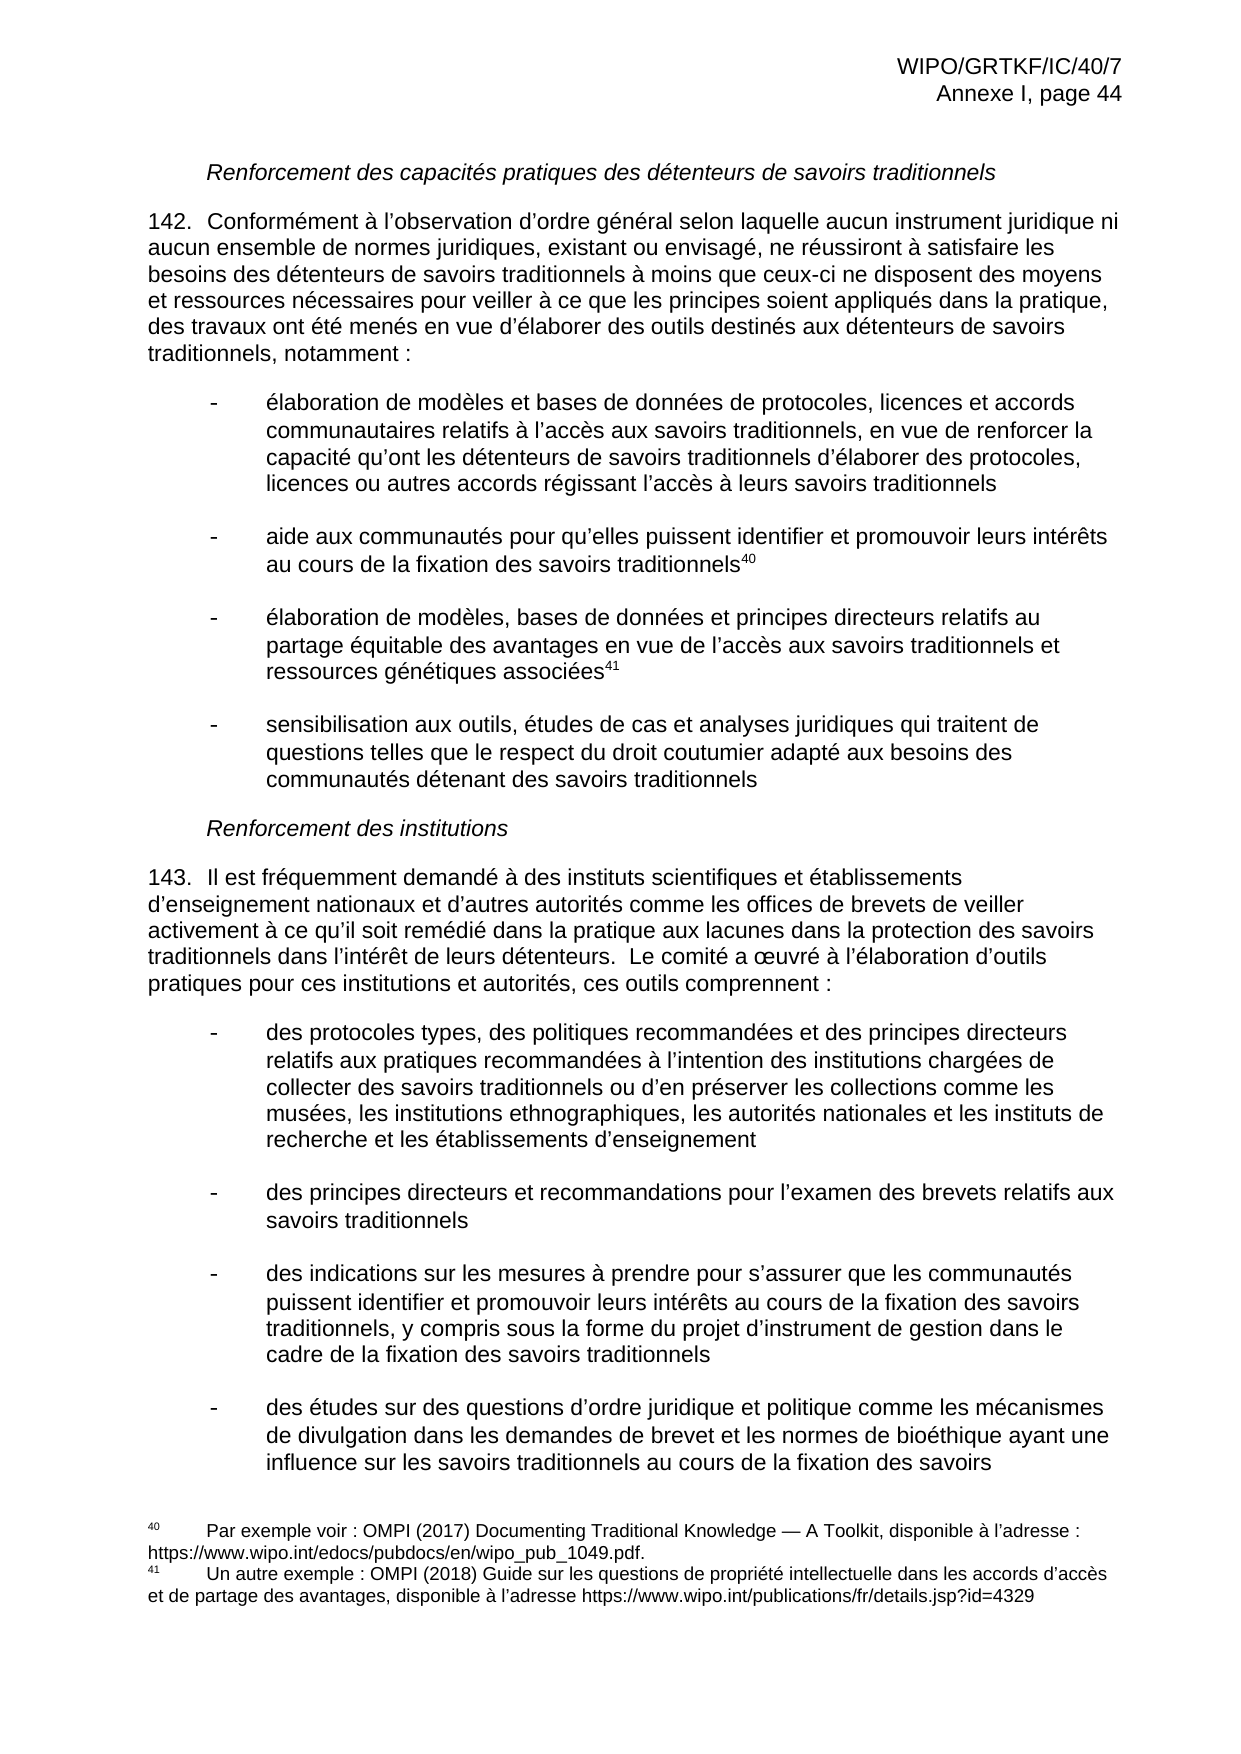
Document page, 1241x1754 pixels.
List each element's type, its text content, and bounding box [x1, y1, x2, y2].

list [207, 1394, 1122, 1475]
list des principes directeurs et recommandations pour l’examen des brevets relatifs aux savoirs traditionnels [207, 1179, 1122, 1234]
list aide aux communautés pour qu’elles puissent identifier et promouvoir leurs intérêts au cours de la fixation des savoirs traditionnels [207, 523, 1122, 577]
list élaboration de modèles, bases de données et principes directeurs relatifs au partage équitable des avantages en vue de l’accès aux savoirs traditionnels et ressources génétiques associées [207, 604, 1122, 685]
subtitle Renforcement des capacités pratiques des détenteurs de savoirs traditionnels [148, 158, 1122, 185]
text Il est fréquemment demandé à des instituts scientifiques et établissements d’enseignement nationaux et d’autres autorités comme les offices de brevets de veiller activement à ce qu’il soit remédié dans la pratique aux lacunes dans la protection des savoirs traditionnels dans l’intérêt de leurs détenteurs. Le comité a œuvré à l’élaboration d’outils pratiques pour ces institutions et autorités, ces outils comprennent : [148, 864, 1122, 996]
list des protocoles types, des politiques recommandées et des principes directeurs relatifs aux pratiques recommandées à l’intention des institutions chargées de collecter des savoirs traditionnels ou d’en préserver les collections comme les musées, les institutions ethnographiques, les autorités nationales et les instituts de recherche et les établissements d’enseignement [207, 1019, 1122, 1153]
list des indications sur les mesures à prendre pour s’assurer que les communautés puissent identifier et promouvoir leurs intérêts au cours de la fixation des savoirs traditionnels, y compris sous la forme du projet d’instrument de gestion dans le cadre de la fixation des savoirs traditionnels [207, 1260, 1122, 1367]
text Conformément à l’observation d’ordre général selon laquelle aucun instrument juridique ni aucun ensemble de normes juridiques, existant ou envisagé, ne réussiront à satisfaire les besoins des détenteurs de savoirs traditionnels à moins que ceux-ci ne disposent des moyens et ressources nécessaires pour veiller à ce que les principes soient appliqués dans la pratique, des travaux ont été menés en vue d’élaborer des outils destinés aux détenteurs de savoirs traditionnels, notamment : [148, 208, 1122, 366]
text Renforcement des institutions [148, 815, 1122, 841]
list élaboration de modèles et bases de données de protocoles, licences et accords communautaires relatifs à l’accès aux savoirs traditionnels, en vue de renforcer la capacité qu’ont les détenteurs de savoirs traditionnels d’élaborer des protocoles, licences ou autres accords régissant l’accès à leurs savoirs traditionnels [207, 389, 1122, 496]
list sensibilisation aux outils, études de cas et analyses juridiques qui traitent de questions telles que le respect du droit coutumier adapté aux besoins des communautés détenant des savoirs traditionnels [207, 711, 1122, 792]
